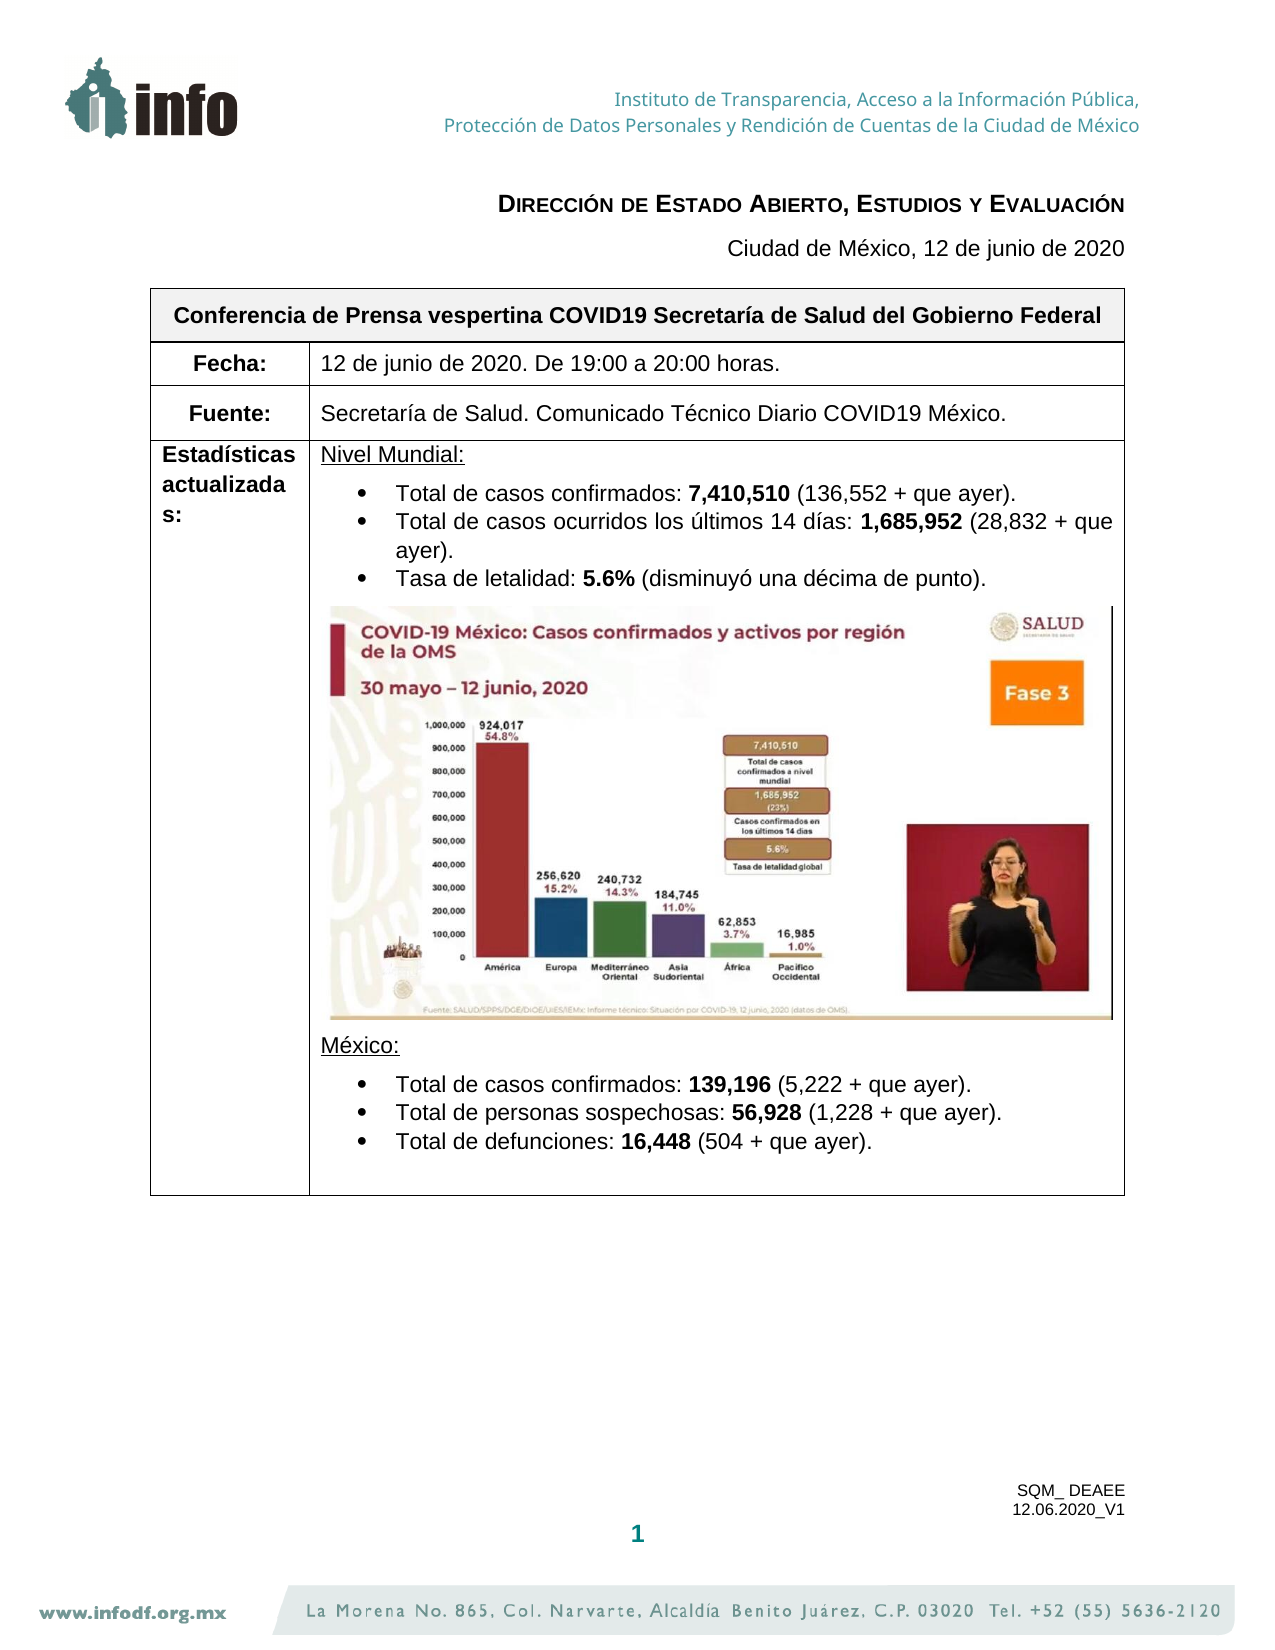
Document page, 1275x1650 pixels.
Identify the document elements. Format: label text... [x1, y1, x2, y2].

picture [320, 606, 1113, 1020]
table_header Conferencia de Prensa vespertina COVID19 Secretaría de Salud del Gobierno Federal [151, 289, 1124, 341]
text Dirección de Estado Abierto, Estudios y Evaluación [150, 189, 1124, 218]
picture [63, 55, 239, 139]
picture [10, 1576, 1270, 1643]
text Ciudad de México, 12 de junio de 2020 [150, 235, 1124, 261]
table_cell Fuente: [151, 386, 309, 440]
table_cell Fecha: [151, 343, 309, 384]
table_cell Estadísticas actualizadas: [151, 441, 309, 1195]
table_cell Secretaría de Salud. Comunicado Técnico Diario COVID19 México. [310, 386, 1124, 440]
table_cell 12 de junio de 2020. De 19:00 a 20:00 horas. [310, 343, 1124, 384]
